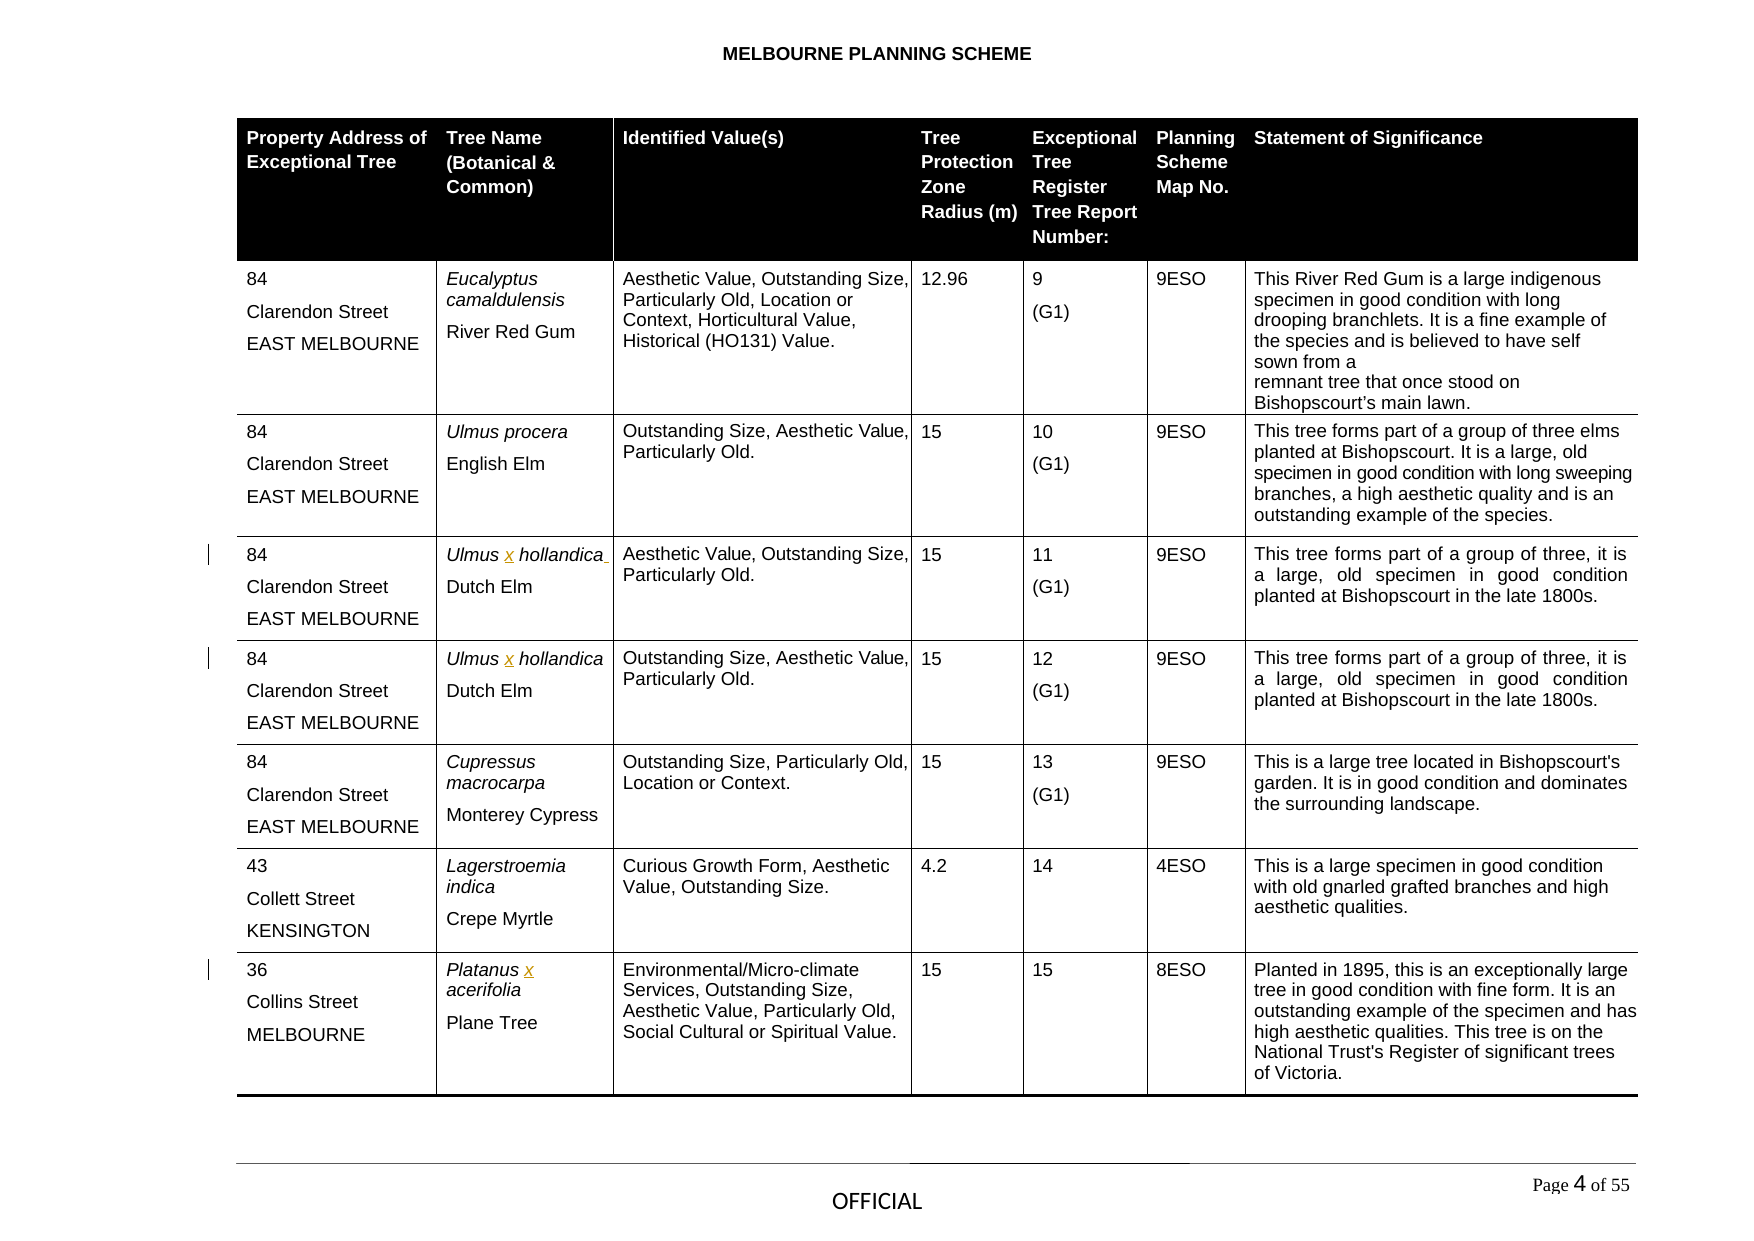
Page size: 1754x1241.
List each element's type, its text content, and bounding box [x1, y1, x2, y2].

table_cell 9ESO [1148, 641, 1245, 744]
table_cell 15 [912, 953, 1023, 1094]
table_cell 9ESO [1148, 537, 1245, 640]
table_cell Ulmus hollandica Dutch Elm [437, 537, 613, 640]
table_cell Lagerstroemia indica Crepe Myrtle [437, 849, 613, 952]
table_cell Outstanding Size, Particularly Old, Location or Context. [614, 745, 911, 848]
table_cell 9ESO [1148, 261, 1245, 414]
table_cell This is a large tree located in Bishopscourt's garden. It is in good condition and dominates the surrounding landscape. [1246, 745, 1638, 848]
table_cell 9 (G1) [1024, 261, 1147, 414]
table_cell Aesthetic Value, Outstanding Size, Particularly Old, Location or Context, Horticultural Value, Historical (HO131) Value. [614, 261, 911, 414]
table_header Property Address of Exceptional Tree [237, 118, 437, 261]
table_cell This is a large specimen in good condition with old gnarled grafted branches and high aesthetic qualities. [1246, 849, 1638, 952]
table_cell Ulmus hollandica Dutch Elm [437, 641, 613, 744]
table_cell This River Red Gum is a large indigenous specimen in good condition with long drooping branchlets. It is a fine example of the species and is believed to have self sown from a remnant tree that once stood on Bishopscourt’s main lawn. [1246, 261, 1638, 414]
table_header Statement of Significance [1245, 118, 1638, 261]
table_cell 43 Collett Street KENSINGTON [237, 849, 436, 952]
table_header Exceptional Tree Register Tree Report Number: [1023, 118, 1147, 261]
table_cell 9ESO [1148, 745, 1245, 848]
table_cell 36 Collins Street MELBOURNE [237, 953, 436, 1094]
table_cell 11 (G1) [1024, 537, 1147, 640]
table_cell Outstanding Size, Aesthetic Value, Particularly Old. [614, 415, 911, 536]
table_cell Ulmus procera English Elm [437, 415, 613, 536]
table_cell This tree forms part of a group of three elms planted at Bishopscourt. It is a large, old specimen in good condition with long sweeping branches, a high aesthetic quality and is an outstanding example of the species. [1246, 415, 1638, 536]
table_cell 13 (G1) [1024, 745, 1147, 848]
table_cell 84 Clarendon Street EAST MELBOURNE [237, 537, 436, 640]
table_cell 15 [912, 537, 1023, 640]
table_cell 14 [1024, 849, 1147, 952]
table_cell This tree forms part of a group of three, it is a large, old specimen in good condition planted at Bishopscourt in the late 1800s. [1246, 641, 1638, 744]
table_header Tree Protection Zone Radius (m) [912, 118, 1023, 261]
table_cell 15 [912, 745, 1023, 848]
table_cell 84 Clarendon Street EAST MELBOURNE [237, 261, 436, 414]
table_cell Cupressus macrocarpa Monterey Cypress [437, 745, 613, 848]
table_header Tree Name (Botanical & Common) [437, 118, 613, 261]
table_cell 9ESO [1148, 415, 1245, 536]
table_cell 15 [912, 641, 1023, 744]
table_cell Eucalyptus camaldulensis River Red Gum [437, 261, 613, 414]
table_cell 4.2 [912, 849, 1023, 952]
table_cell Planted in 1895, this is an exceptionally large tree in good condition with fine form. It is an outstanding example of the specimen and has high aesthetic qualities. This tree is on the National Trust's Register of significant trees of Victoria. [1246, 953, 1638, 1094]
table_cell Outstanding Size, Aesthetic Value, Particularly Old. [614, 641, 911, 744]
table_cell 4ESO [1148, 849, 1245, 952]
table_cell 15 [912, 415, 1023, 536]
table_cell Environmental/Micro-climate Services, Outstanding Size, Aesthetic Value, Particularly Old, Social Cultural or Spiritual Value. [614, 953, 911, 1094]
table_cell 84 Clarendon Street EAST MELBOURNE [237, 415, 436, 536]
table_cell 15 [1024, 953, 1147, 1094]
table_cell 10 (G1) [1024, 415, 1147, 536]
table_cell Curious Growth Form, Aesthetic Value, Outstanding Size. [614, 849, 911, 952]
table_cell Platanus acerifolia Plane Tree [437, 953, 613, 1094]
table_header Planning Scheme Map No. [1147, 118, 1245, 261]
table_cell 12.96 [912, 261, 1023, 414]
table_cell Aesthetic Value, Outstanding Size, Particularly Old. [614, 537, 911, 640]
table_cell This tree forms part of a group of three, it is a large, old specimen in good condition planted at Bishopscourt in the late 1800s. [1246, 537, 1638, 640]
table_cell 84 Clarendon Street EAST MELBOURNE [237, 641, 436, 744]
table_cell 12 (G1) [1024, 641, 1147, 744]
table_cell 84 Clarendon Street EAST MELBOURNE [237, 745, 436, 848]
table_cell 8ESO [1148, 953, 1245, 1094]
table_header Identified Value(s) [614, 118, 912, 261]
